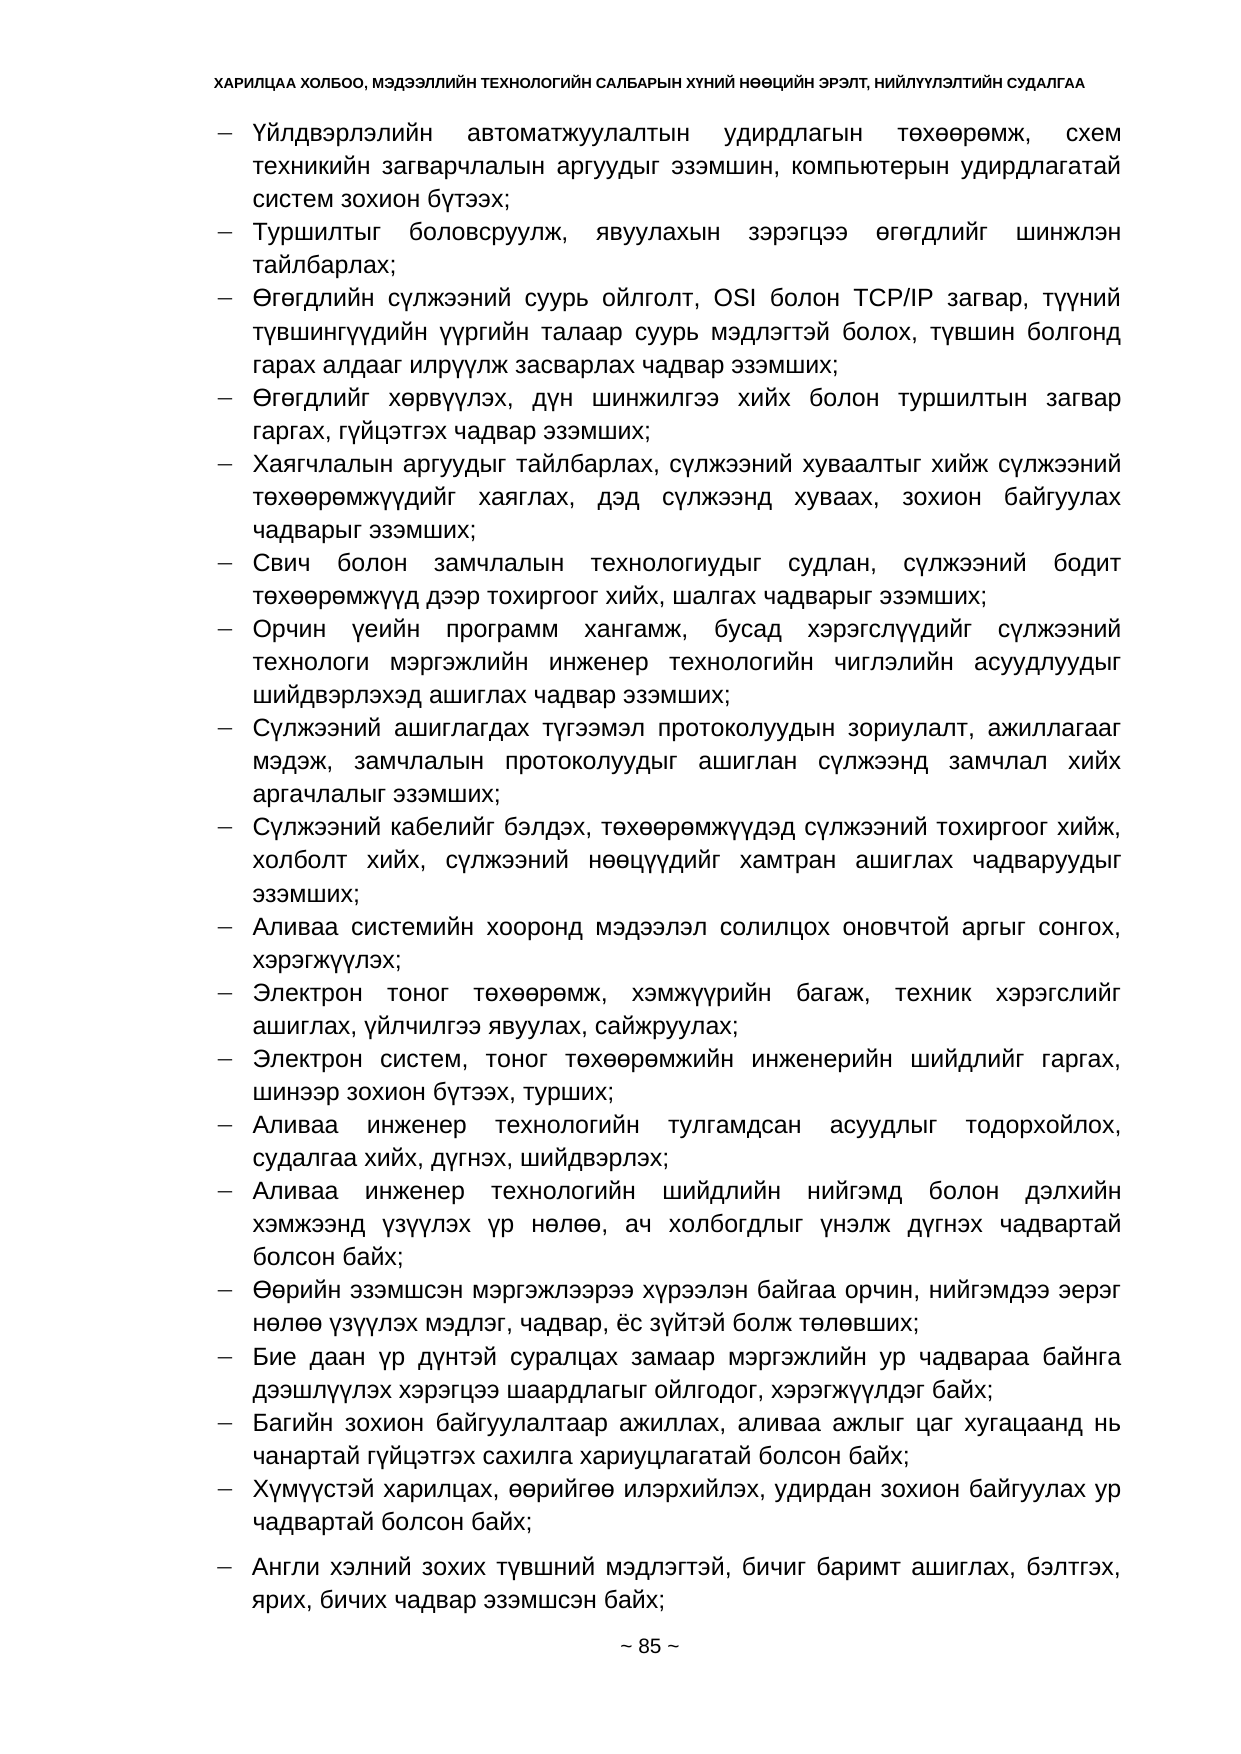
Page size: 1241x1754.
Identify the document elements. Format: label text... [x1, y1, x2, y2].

list Багийн зохион байгуулалтаар ажиллах, аливаа ажлыг цаг хугацаанд нь чанартай гүйцэтгэх сахилга хариуцлагатай болсон байх; [215, 1408, 1122, 1469]
list Хүмүүстэй харилцах, өөрийгөө илэрхийлэх, удирдан зохион байгуулах ур чадвартай болсон байх; [215, 1474, 1122, 1536]
list Сүлжээний кабелийг бэлдэх, төхөөрөмжүүдэд сүлжээний тохиргоог хийж, холболт хийх, сүлжээний нөөцүүдийг хамтран ашиглах чадваруудыг эзэмших; [215, 812, 1122, 907]
list Хаягчлалын аргуудыг тайлбарлах, сүлжээний хуваалтыг хийж сүлжээний төхөөрөмжүүдийг хаяглах, дэд сүлжээнд хуваах, зохион байгуулах чадварыг эзэмших; [215, 449, 1122, 544]
list Аливаа системийн хооронд мэдээлэл солилцох оновчтой аргыг сонгох, хэрэгжүүлэх; [215, 912, 1122, 973]
list Бие даан үр дүнтэй суралцах замаар мэргэжлийн ур чадвараа байнга дээшлүүлэх хэрэгцээ шаардлагыг ойлгодог, хэрэгжүүлдэг байх; [215, 1341, 1122, 1403]
list Аливаа инженер технологийн тулгамдсан асуудлыг тодорхойлох, судалгаа хийх, дүгнэх, шийдвэрлэх; [215, 1110, 1122, 1172]
list Электрон систем, тоног төхөөрөмжийн инженерийн шийдлийг гаргах, шинээр зохион бүтээх, турших; [215, 1044, 1122, 1106]
list Орчин үеийн программ хангамж, бусад хэрэгслүүдийг сүлжээний технологи мэргэжлийн инженер технологийн чиглэлийн асуудлуудыг шийдвэрлэхэд ашиглах чадвар эзэмших; [215, 614, 1122, 709]
list Үйлдвэрлэлийн автоматжуулалтын удирдлагын төхөөрөмж, схем техникийн загварчлалын аргуудыг эзэмшин, компьютерын удирдлагатай систем зохион бүтээх; [215, 118, 1122, 213]
list Англи хэлний зохих түвшний мэдлэгтэй, бичиг баримт ашиглах, бэлтгэх, ярих, бичих чадвар эзэмшсэн байх; [214, 1552, 1122, 1614]
list Сүлжээний ашиглагдах түгээмэл протоколуудын зориулалт, ажиллагааг мэдэж, замчлалын протоколуудыг ашиглан сүлжээнд замчлал хийх аргачлалыг эзэмших; [215, 713, 1122, 808]
list Свич болон замчлалын технологиудыг судлан, сүлжээний бодит төхөөрөмжүүд дээр тохиргоог хийх, шалгах чадварыг эзэмших; [215, 548, 1122, 610]
list Электрон тоног төхөөрөмж, хэмжүүрийн багаж, техник хэрэгслийг ашиглах, үйлчилгээ явуулах, сайжруулах; [215, 978, 1122, 1039]
list Аливаа инженер технологийн шийдлийн нийгэмд болон дэлхийн хэмжээнд үзүүлэх үр нөлөө, ач холбогдлыг үнэлж дүгнэх чадвартай болсон байх; [215, 1176, 1122, 1271]
list Өгөгдлийн сүлжээний суурь ойлголт, OSI болон TCP/IP загвар, түүний түвшингүүдийн үүргийн талаар суурь мэдлэгтэй болох, түвшин болгонд гарах алдааг илрүүлж засварлах чадвар эзэмших; [215, 283, 1122, 378]
list Өгөгдлийг хөрвүүлэх, дүн шинжилгээ хийх болон туршилтын загвар гаргах, гүйцэтгэх чадвар эзэмших; [215, 383, 1122, 444]
list Өөрийн эзэмшсэн мэргэжлээрээ хүрээлэн байгаа орчин, нийгэмдээ эерэг нөлөө үзүүлэх мэдлэг, чадвар, ёс зүйтэй болж төлөвших; [215, 1275, 1122, 1337]
list Туршилтыг боловсруулж, явуулахын зэрэгцээ өгөгдлийг шинжлэн тайлбарлах; [215, 217, 1122, 279]
